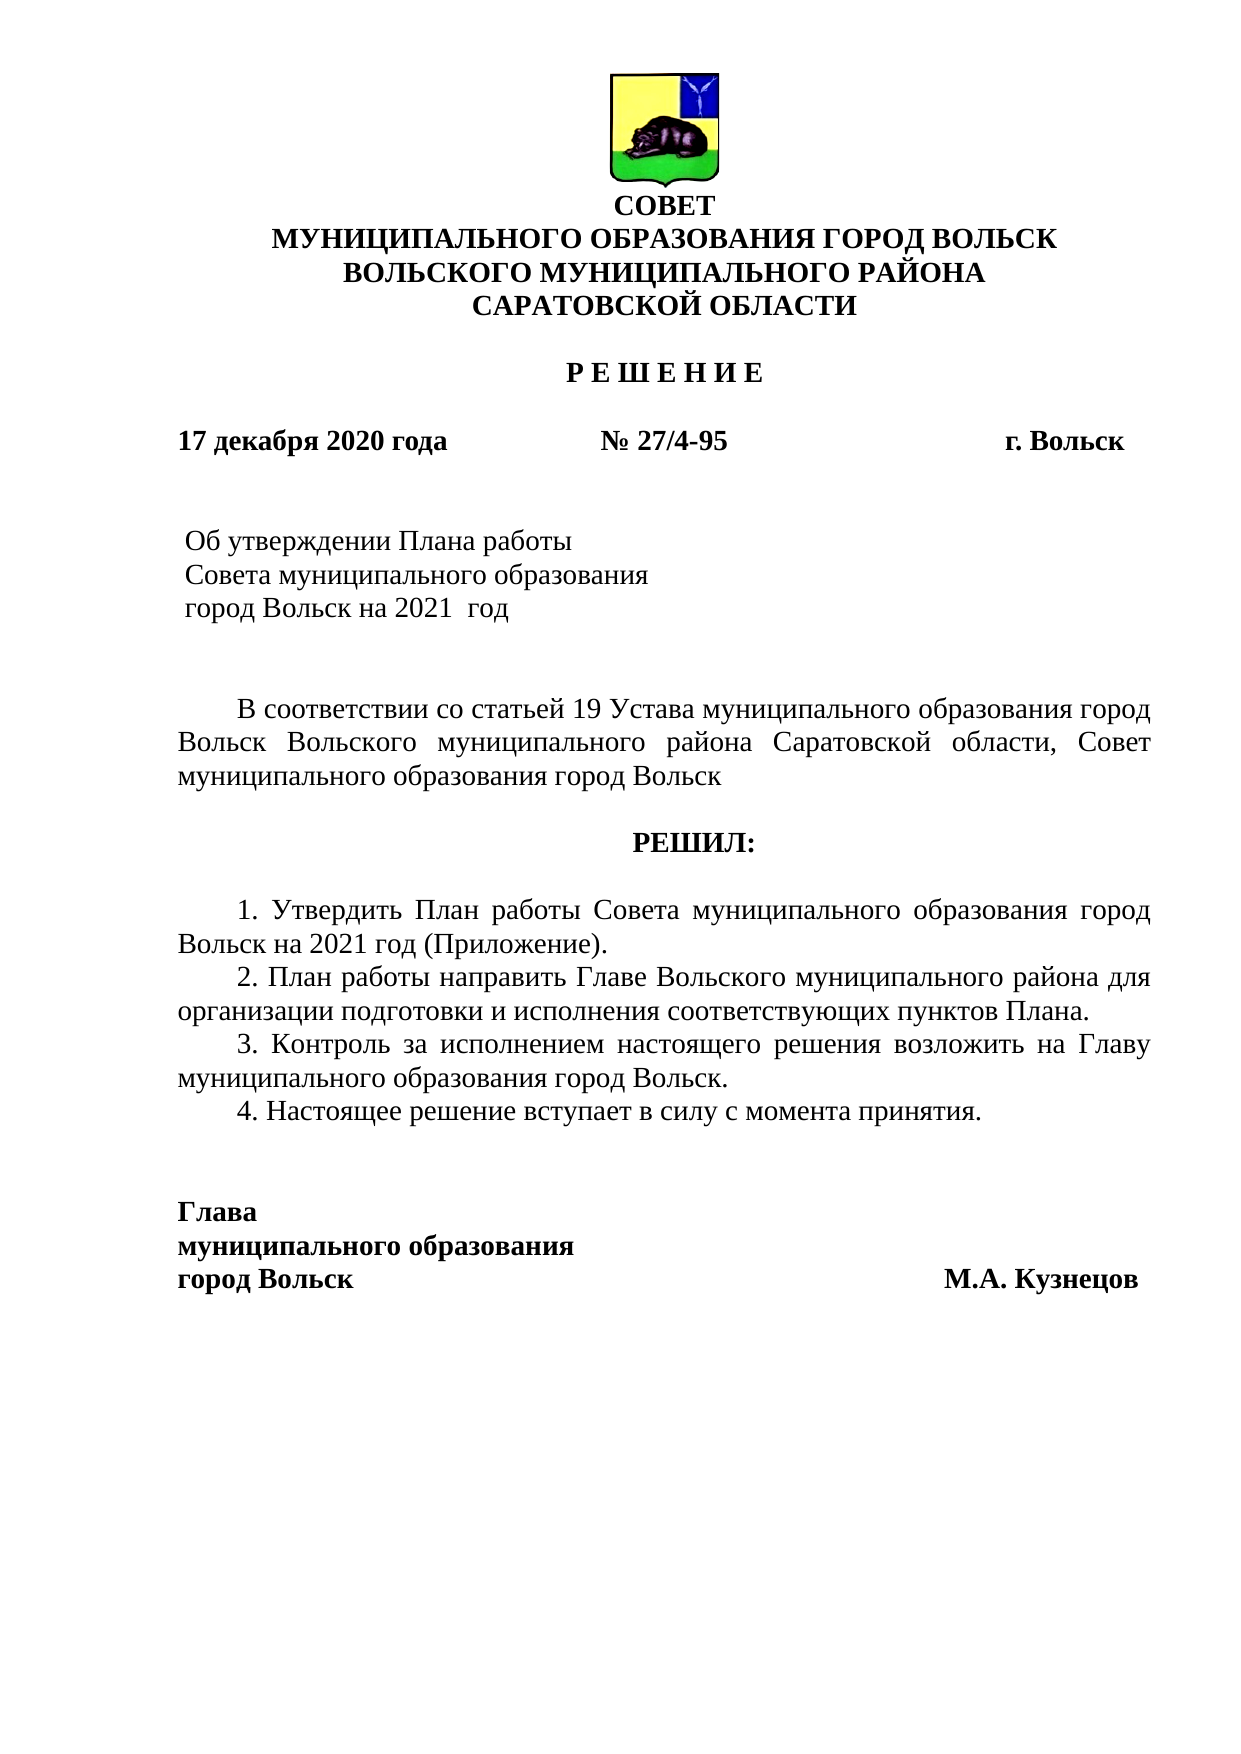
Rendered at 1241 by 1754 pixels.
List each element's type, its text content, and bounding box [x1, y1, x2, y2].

subtitle город Вольск М.А. Кузнецов [177, 1261, 1147, 1295]
text МУНИЦИПАЛЬНОГО ОБРАЗОВАНИЯ ГОРОД ВОЛЬСК [177, 221, 1152, 255]
text Совета муниципального образования [177, 557, 1152, 590]
text 2. План работы направить Главе Вольского муниципального района для организации подготовки и исполнения соответствующих пунктов Плана. [177, 959, 1152, 1026]
text Р Е Ш Е Н И Е [177, 356, 1152, 389]
picture [609, 73, 720, 188]
text Об утверждении Плана работы [177, 523, 1152, 557]
subtitle муниципального образования [177, 1228, 1147, 1261]
text 1. Утвердить План работы Совета муниципального образования город Вольск на 2021 год (Приложение). [177, 892, 1152, 959]
text 4. Настоящее решение вступает в силу с момента принятия. [177, 1093, 1152, 1127]
text СОВЕТ [177, 188, 1152, 221]
text В соответствии со статьей 19 Устава муниципального образования город Вольск Вольского муниципального района Саратовской области, Совет муниципального образования город Вольск [177, 691, 1152, 792]
text ВОЛЬСКОГО МУНИЦИПАЛЬНОГО РАЙОНА [177, 255, 1152, 288]
text город Вольск на 2021 год [177, 590, 1152, 624]
subtitle Глава [177, 1194, 1147, 1228]
text САРАТОВСКОЙ ОБЛАСТИ [177, 288, 1152, 322]
text 17 декабря 2020 года № 27/4-95 г. Вольск [133, 423, 1152, 456]
text 3. Контроль за исполнением настоящего решения возложить на Главу муниципального образования город Вольск. [177, 1026, 1152, 1093]
text РЕШИЛ: [177, 825, 1152, 859]
